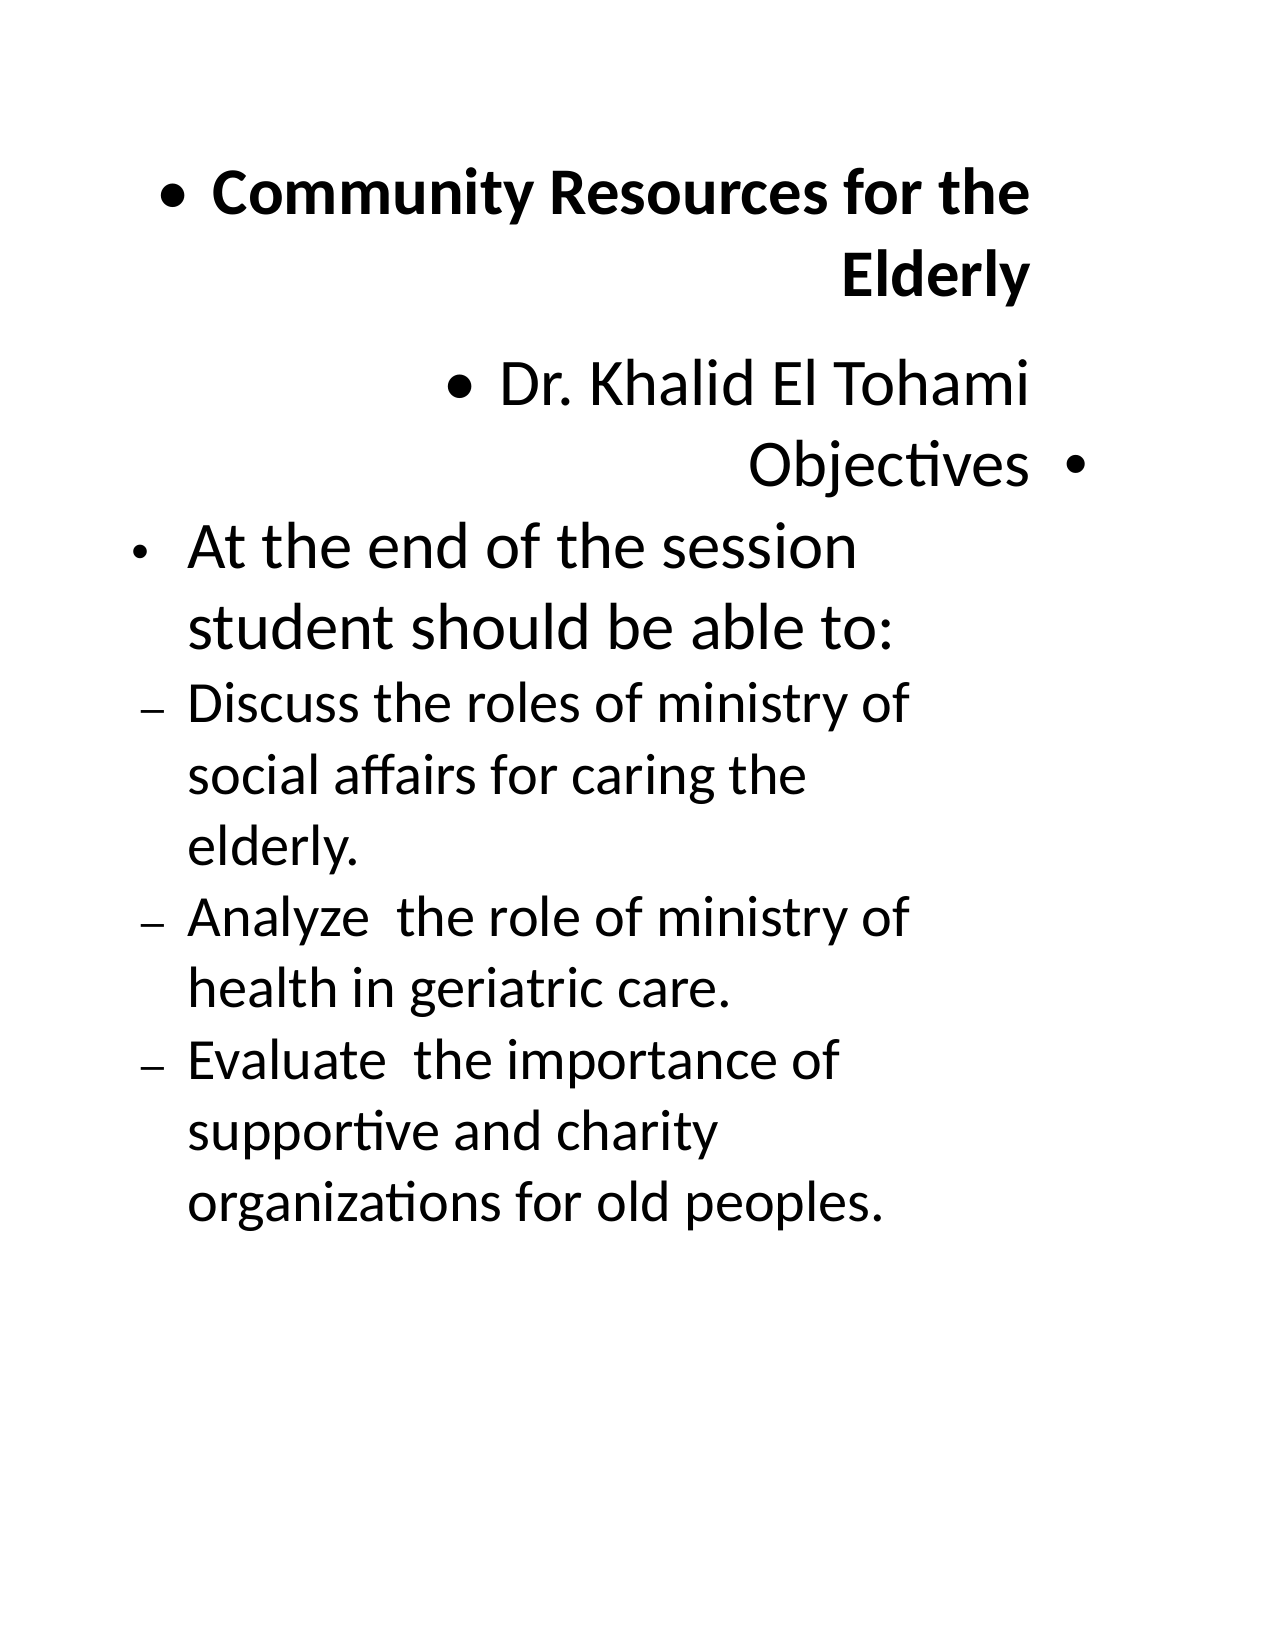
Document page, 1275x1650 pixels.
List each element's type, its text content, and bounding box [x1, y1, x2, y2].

list Dr. Khalid El Tohami [187, 341, 1087, 422]
list Analyze the role of ministry of health in geriatric care. [141, 880, 966, 1022]
list Discuss the roles of ministry of social affairs for caring the elderly. [141, 666, 966, 880]
list Community Resources for the Elderly [187, 150, 1087, 341]
list Objectives [187, 422, 1087, 503]
list At the end of the session student should be able to: [187, 503, 1087, 666]
list Evaluate the importance of supportive and charity organizations for old peoples. [141, 1022, 966, 1236]
